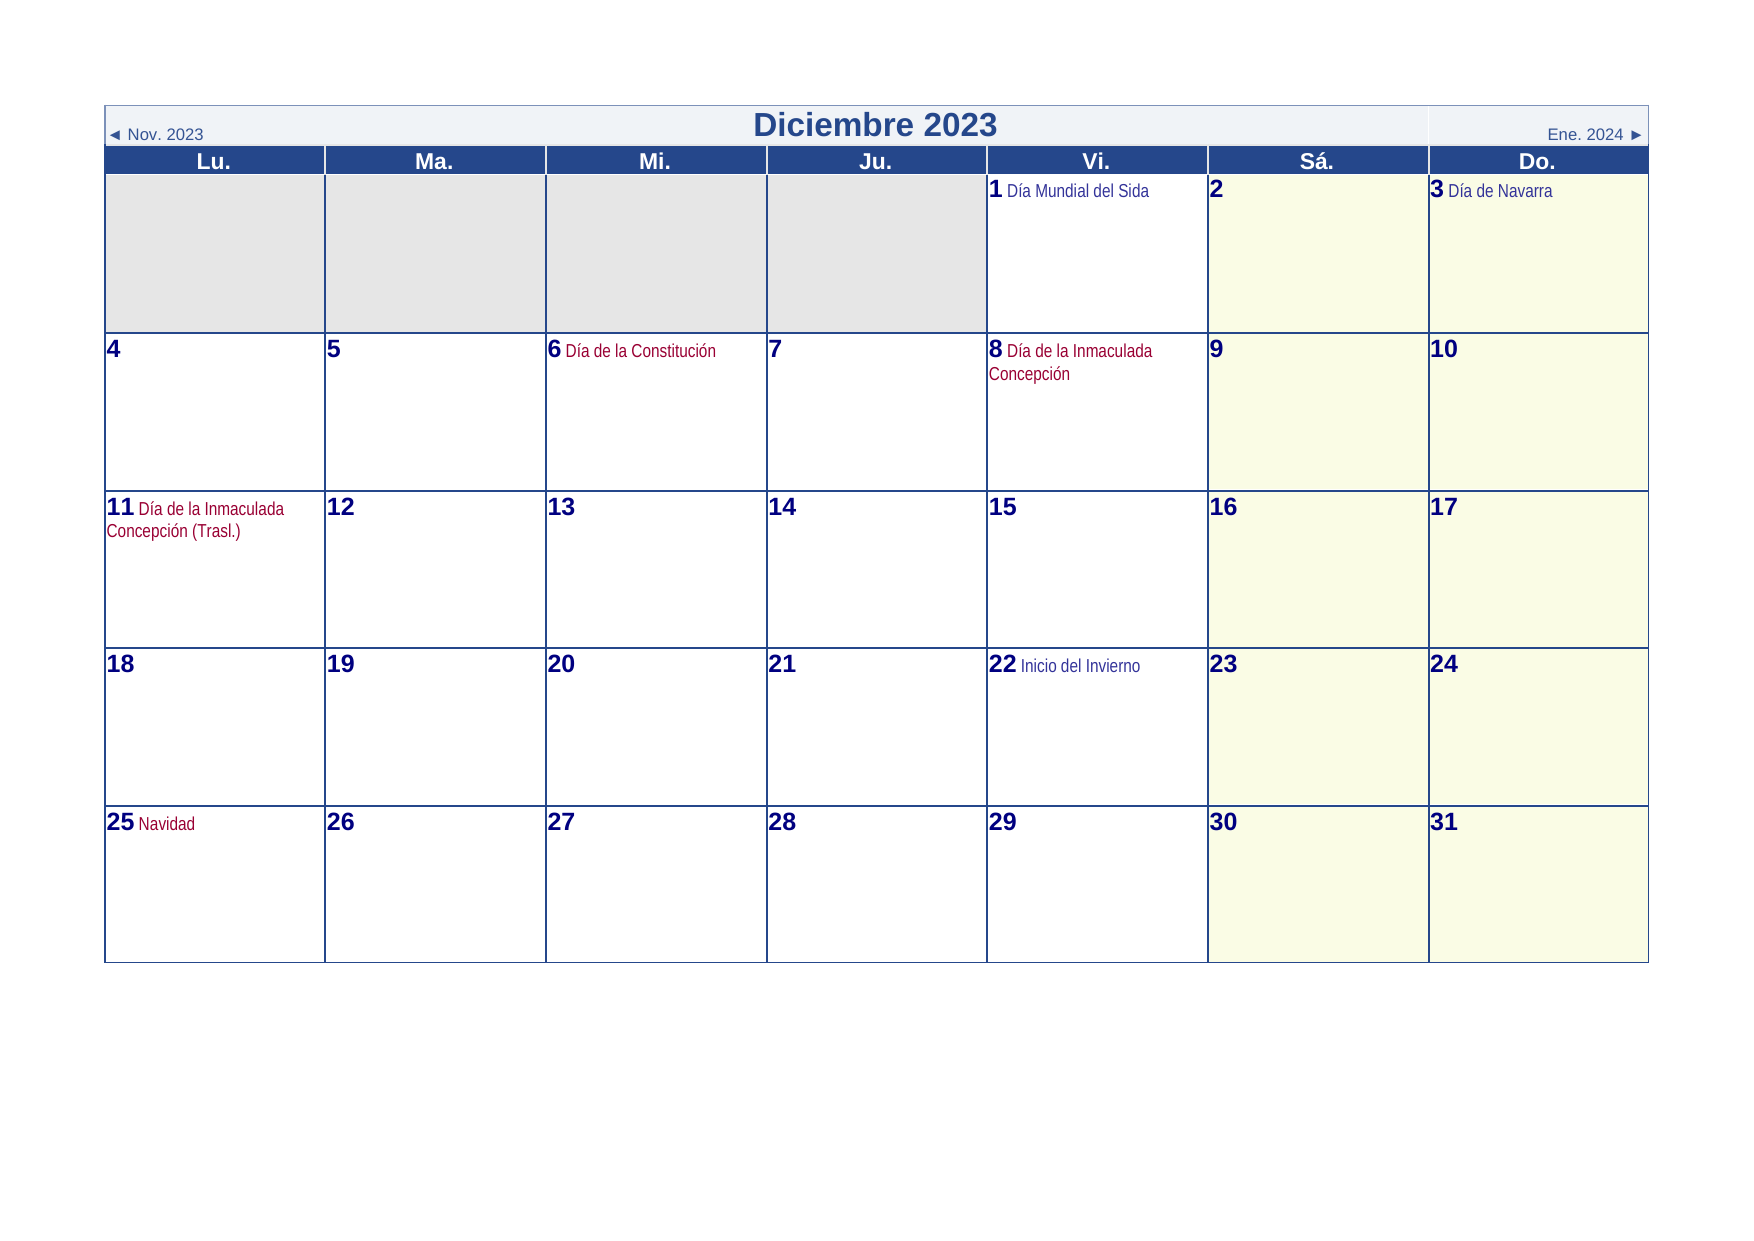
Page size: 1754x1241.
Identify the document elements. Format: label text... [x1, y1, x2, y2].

table_cell 22 Inicio del Invierno [988, 649, 1207, 804]
table_cell Vi. [988, 146, 1207, 174]
table_cell 12 [326, 492, 545, 647]
table_cell 5 [326, 334, 545, 489]
table_cell 17 [1430, 492, 1648, 647]
table_cell 27 [547, 807, 766, 962]
table_cell 24 [1430, 649, 1648, 804]
table_cell 15 [988, 492, 1207, 647]
table_cell Ma. [326, 146, 545, 174]
table_header Ene. 2024 ► [1429, 106, 1648, 144]
table_cell 30 [1209, 807, 1428, 962]
table_cell [326, 175, 545, 332]
table_cell 1 Día Mundial del Sida [988, 175, 1207, 332]
table_cell 14 [768, 492, 986, 647]
table_cell 31 [1430, 807, 1648, 962]
table_cell 9 [1209, 334, 1428, 489]
table_cell Sá. [1209, 146, 1428, 174]
table_cell 11 Día de la Inmaculada Concepción (Trasl.) [106, 492, 324, 647]
table_cell [547, 175, 766, 332]
table_cell Do. [1430, 146, 1648, 174]
table_cell 6 Día de la Constitución [547, 334, 766, 489]
table_header ◄ Nov. 2023 [106, 106, 325, 144]
table_cell 16 [1209, 492, 1428, 647]
table_cell 13 [547, 492, 766, 647]
table_cell 18 [106, 649, 324, 804]
table_cell Ju. [768, 146, 986, 174]
table_cell 20 [547, 649, 766, 804]
table_cell Lu. [106, 146, 324, 174]
table_cell 26 [326, 807, 545, 962]
table_cell 8 Día de la Inmaculada Concepción [988, 334, 1207, 489]
table_cell 23 [1209, 649, 1428, 804]
table_cell [106, 175, 324, 332]
table_cell 10 [1430, 334, 1648, 489]
table_cell 3 Día de Navarra [1430, 175, 1648, 332]
table_cell 28 [768, 807, 986, 962]
table_cell 4 [106, 334, 324, 489]
table_cell 25 Navidad [106, 807, 324, 962]
table_cell 29 [988, 807, 1207, 962]
table_header Diciembre 2023 [325, 106, 1428, 144]
table_cell 7 [768, 334, 986, 489]
table_cell 21 [768, 649, 986, 804]
table_cell Mi. [547, 146, 766, 174]
table_cell 2 [1209, 175, 1428, 332]
table_cell [768, 175, 986, 332]
table_cell 19 [326, 649, 545, 804]
